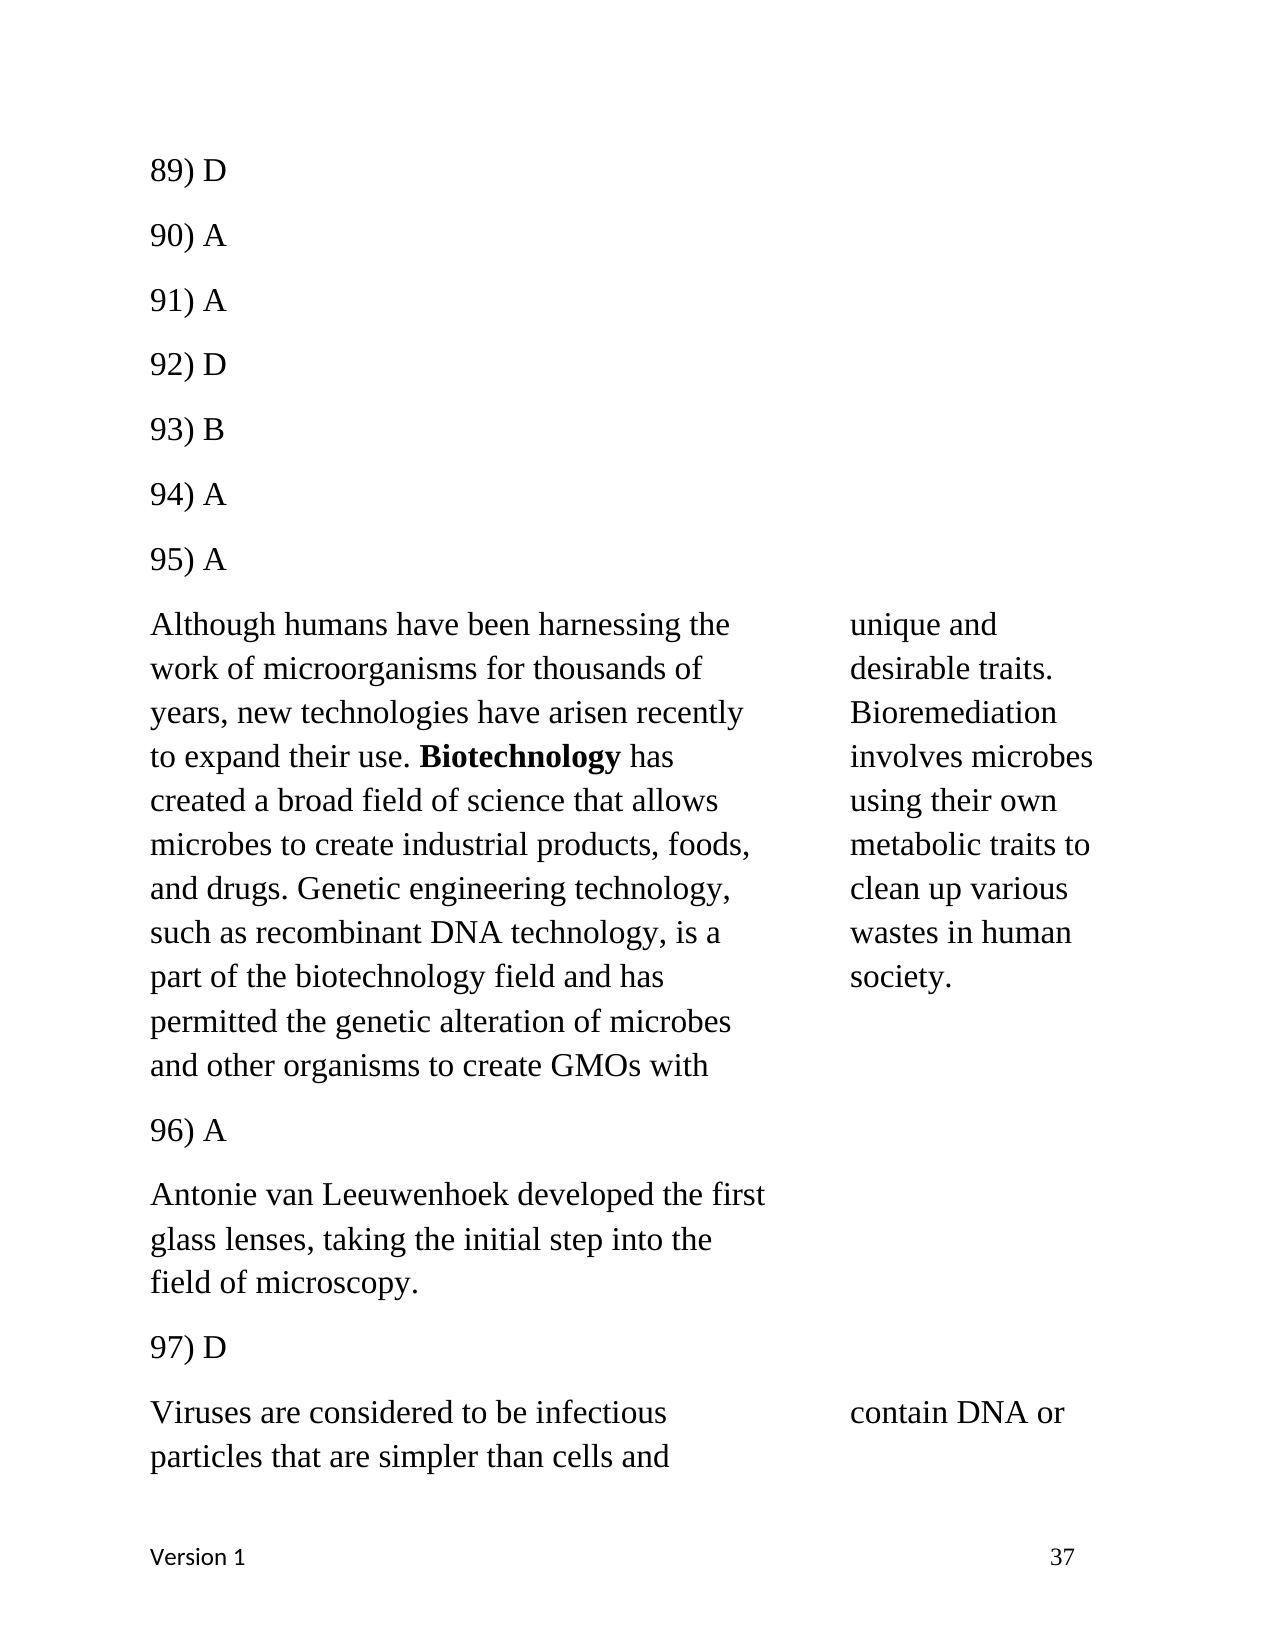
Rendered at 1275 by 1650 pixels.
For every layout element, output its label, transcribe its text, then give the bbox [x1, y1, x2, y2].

text 94) A [150, 474, 775, 513]
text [150, 1393, 775, 1475]
text 92) D [150, 345, 775, 383]
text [850, 1393, 1125, 1431]
text 96) A [150, 1110, 775, 1148]
text 90) A [150, 215, 775, 253]
text 97) D [150, 1328, 775, 1366]
text 91) A [150, 280, 775, 318]
text Although humans have been harnessing the work of microorganisms for thousands of years, new technologies have arisen recently to expand their use. Biotechnology has created a broad field of science that allows microbes to create industrial products, foods, and drugs. Genetic engineering technology, such as recombinant DNA technology, is a part of the biotechnology field and has permitted the genetic alteration of microbes and other organisms to create GMOs with unique and desirable traits. Bioremediation involves microbes using their own metabolic traits to clean up various wastes in human society. [150, 604, 775, 1083]
text 95) A [150, 539, 775, 578]
text Antonie van Leeuwenhoek developed the first glass lenses, taking the initial step into the field of microscopy. [150, 1175, 775, 1301]
text 93) B [150, 409, 775, 448]
text Although humans have been harnessing the work of microorganisms for thousands of years, new technologies have arisen recently to expand their use. Biotechnology has created a broad field of science that allows microbes to create industrial products, foods, and drugs. Genetic engineering technology, such as recombinant DNA technology, is a part of the biotechnology field and has permitted the genetic alteration of microbes and other organisms to create GMOs with unique and desirable traits. Bioremediation involves microbes using their own metabolic traits to clean up various wastes in human society. [850, 604, 1125, 995]
text 89) D [150, 150, 775, 188]
